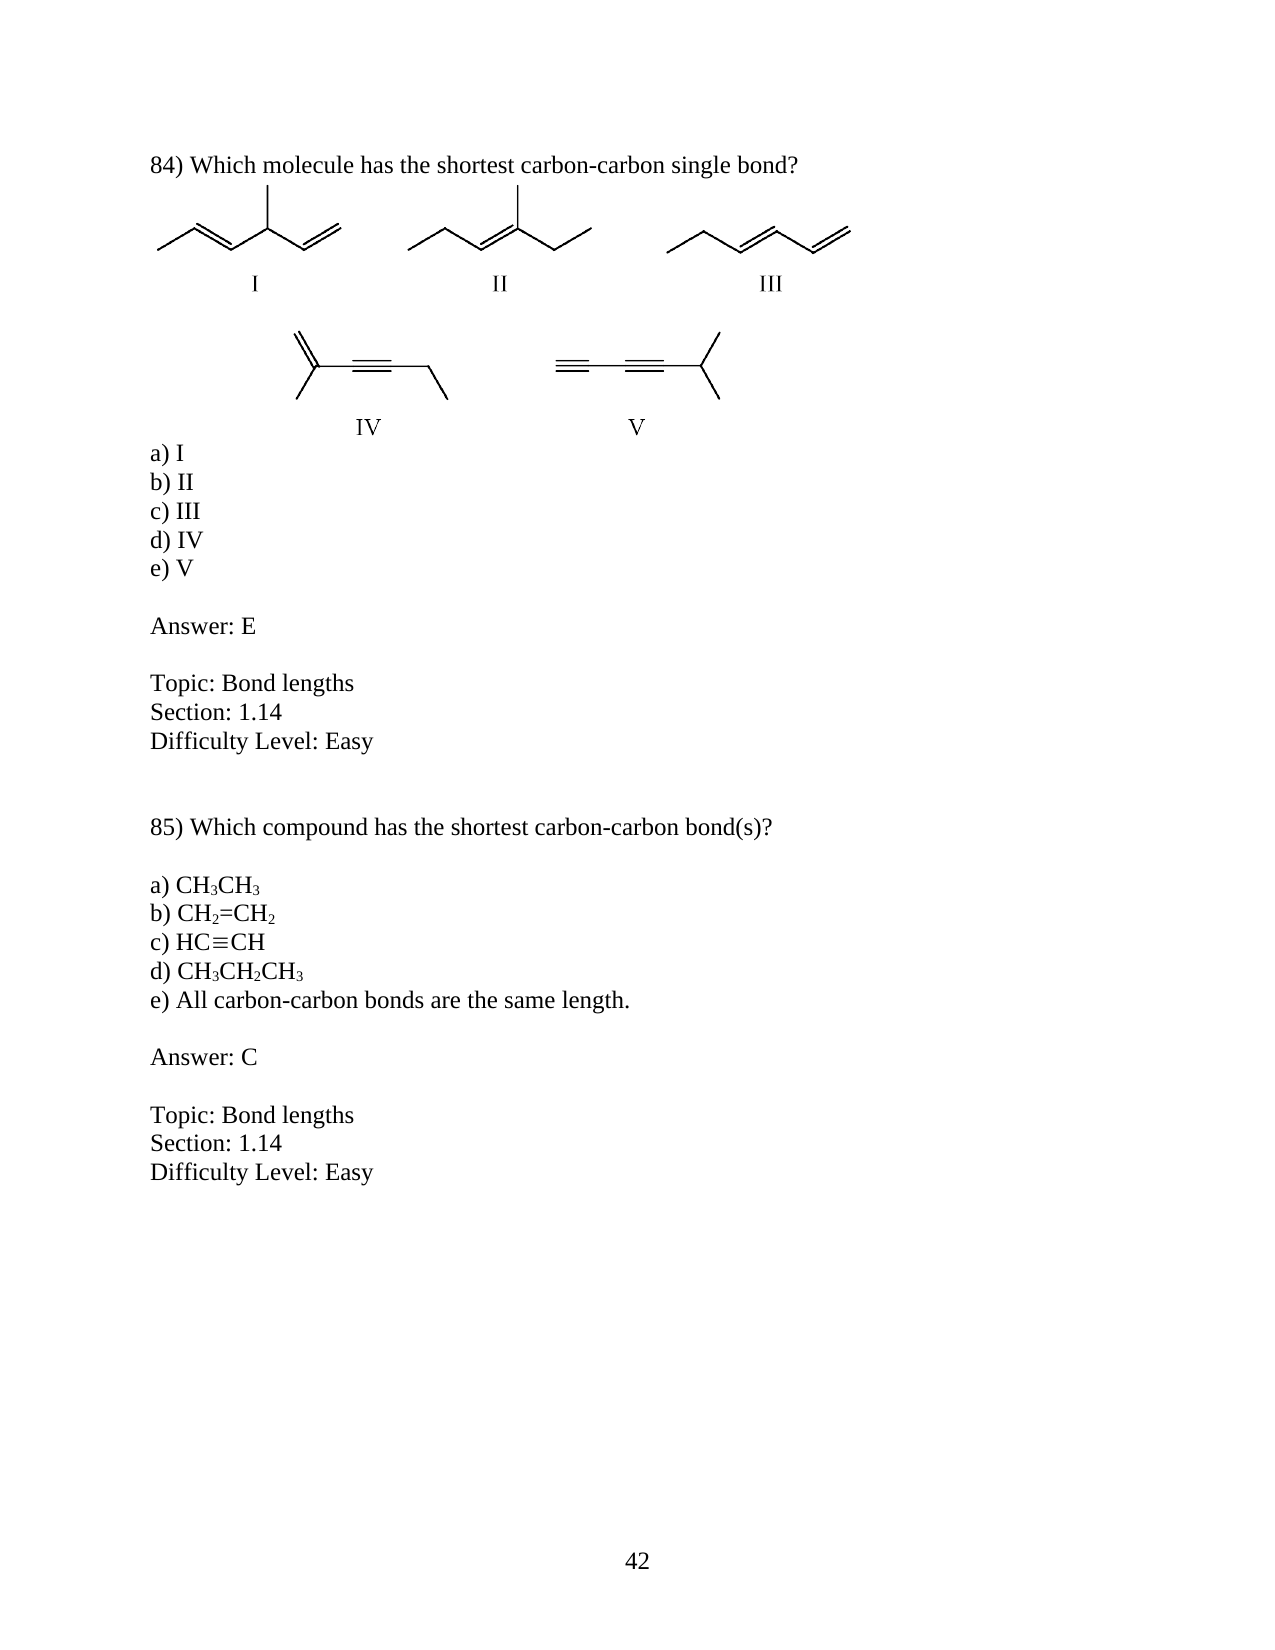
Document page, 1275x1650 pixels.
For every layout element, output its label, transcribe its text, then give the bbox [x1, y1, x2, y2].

text 84) Which molecule has the shortest carbon-carbon single bond? [150, 150, 1125, 179]
text Section: 1.14 [150, 1128, 1125, 1157]
text d) CH3CH2CH3 [150, 956, 1125, 985]
text 85) Which compound has the shortest carbon-carbon bond(s)? [150, 812, 1125, 841]
text b) II [150, 467, 1125, 496]
text d) IV [150, 525, 1125, 553]
text Difficulty Level: Easy [150, 1157, 1125, 1186]
text Difficulty Level: Easy [150, 726, 1125, 755]
text Answer: C [150, 1042, 1125, 1071]
text c) III [150, 496, 1125, 525]
text a) I [150, 438, 1125, 467]
text Answer: E [150, 611, 1125, 640]
text b) CH2=CH2 [150, 898, 1125, 927]
text Topic: Bond lengths [150, 1100, 1125, 1128]
text e) V [150, 553, 1125, 582]
text c) HCCH [150, 927, 1125, 956]
text a) CH3CH3 [150, 870, 1125, 898]
text Section: 1.14 [150, 697, 1125, 726]
text Topic: Bond lengths [150, 668, 1125, 697]
text e) All carbon-carbon bonds are the same length. [150, 985, 1125, 1013]
